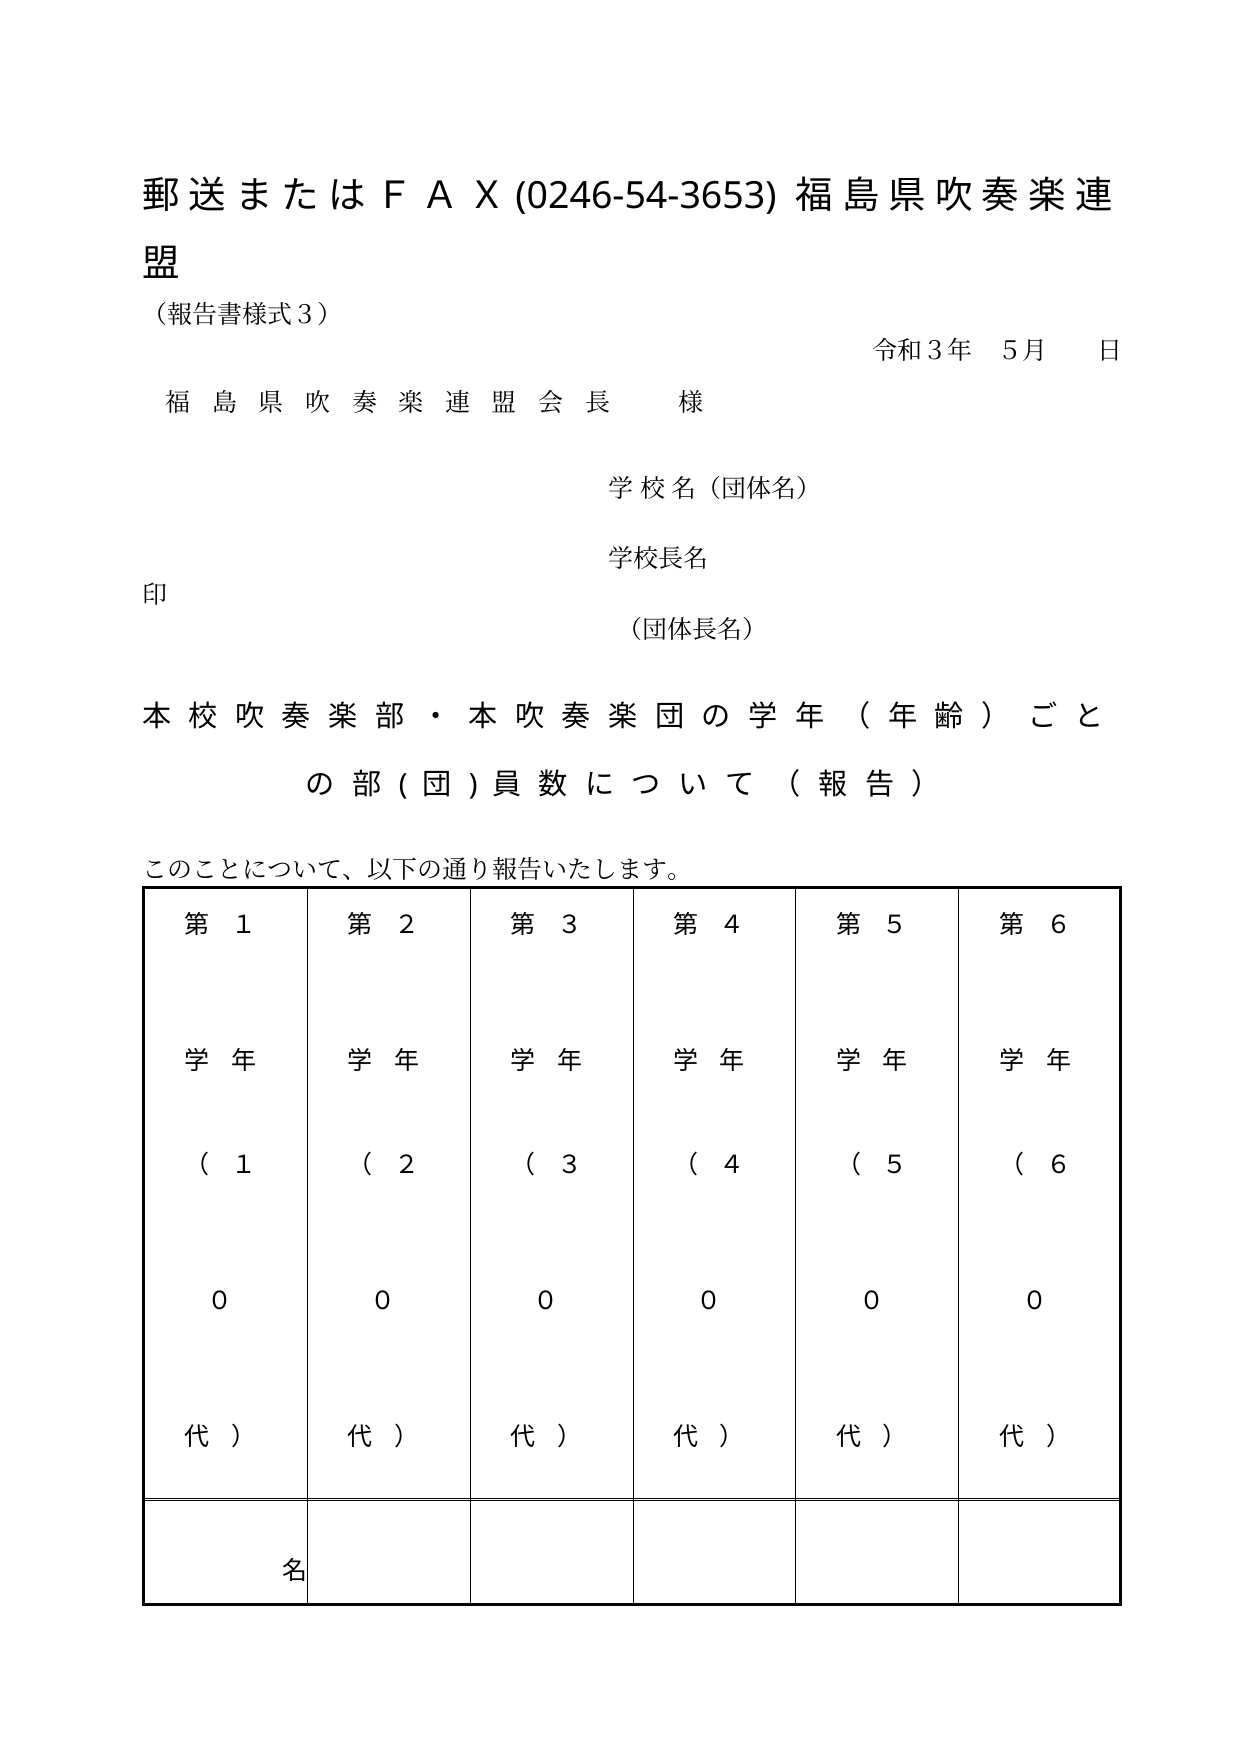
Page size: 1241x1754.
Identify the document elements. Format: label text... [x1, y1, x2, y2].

table_header 第４学年 （４０代） [634, 889, 795, 1497]
text このことについて、以下の通り報告いたします。 [142, 850, 1122, 886]
text 郵送またはＦＡＸ(0246-54-3653)福島県吹奏楽連盟 [142, 159, 1122, 294]
table_header 第２学年 （２０代） [308, 889, 470, 1497]
table_cell 名 [145, 1501, 307, 1602]
table_header 第６学年 （６０代） [959, 889, 1119, 1497]
text 令和３年 ５月 日 [142, 330, 1122, 366]
text （団体長名） [142, 610, 1122, 646]
table_cell 名 [308, 1501, 470, 1602]
table_cell 名 [796, 1501, 958, 1602]
text 福島県吹奏楽連盟会長 様 [142, 366, 1122, 434]
text 本校吹奏楽部・本吹奏楽団の学年（年齢）ごとの部(団)員数について（報告） [142, 680, 1122, 816]
table_cell 名 [471, 1501, 633, 1602]
table_cell 名 [634, 1501, 795, 1602]
table_cell 名 [959, 1501, 1119, 1602]
table_header 第１学年 （１０代） [145, 889, 307, 1497]
text （報告書様式３） [142, 294, 1122, 330]
table_header 第５学年 （５０代） [796, 889, 958, 1497]
table_header 第３学年 （３０代） [471, 889, 633, 1497]
text 学 校 名（団体名） [142, 468, 1122, 504]
text 学校長名 印 [142, 538, 1122, 610]
